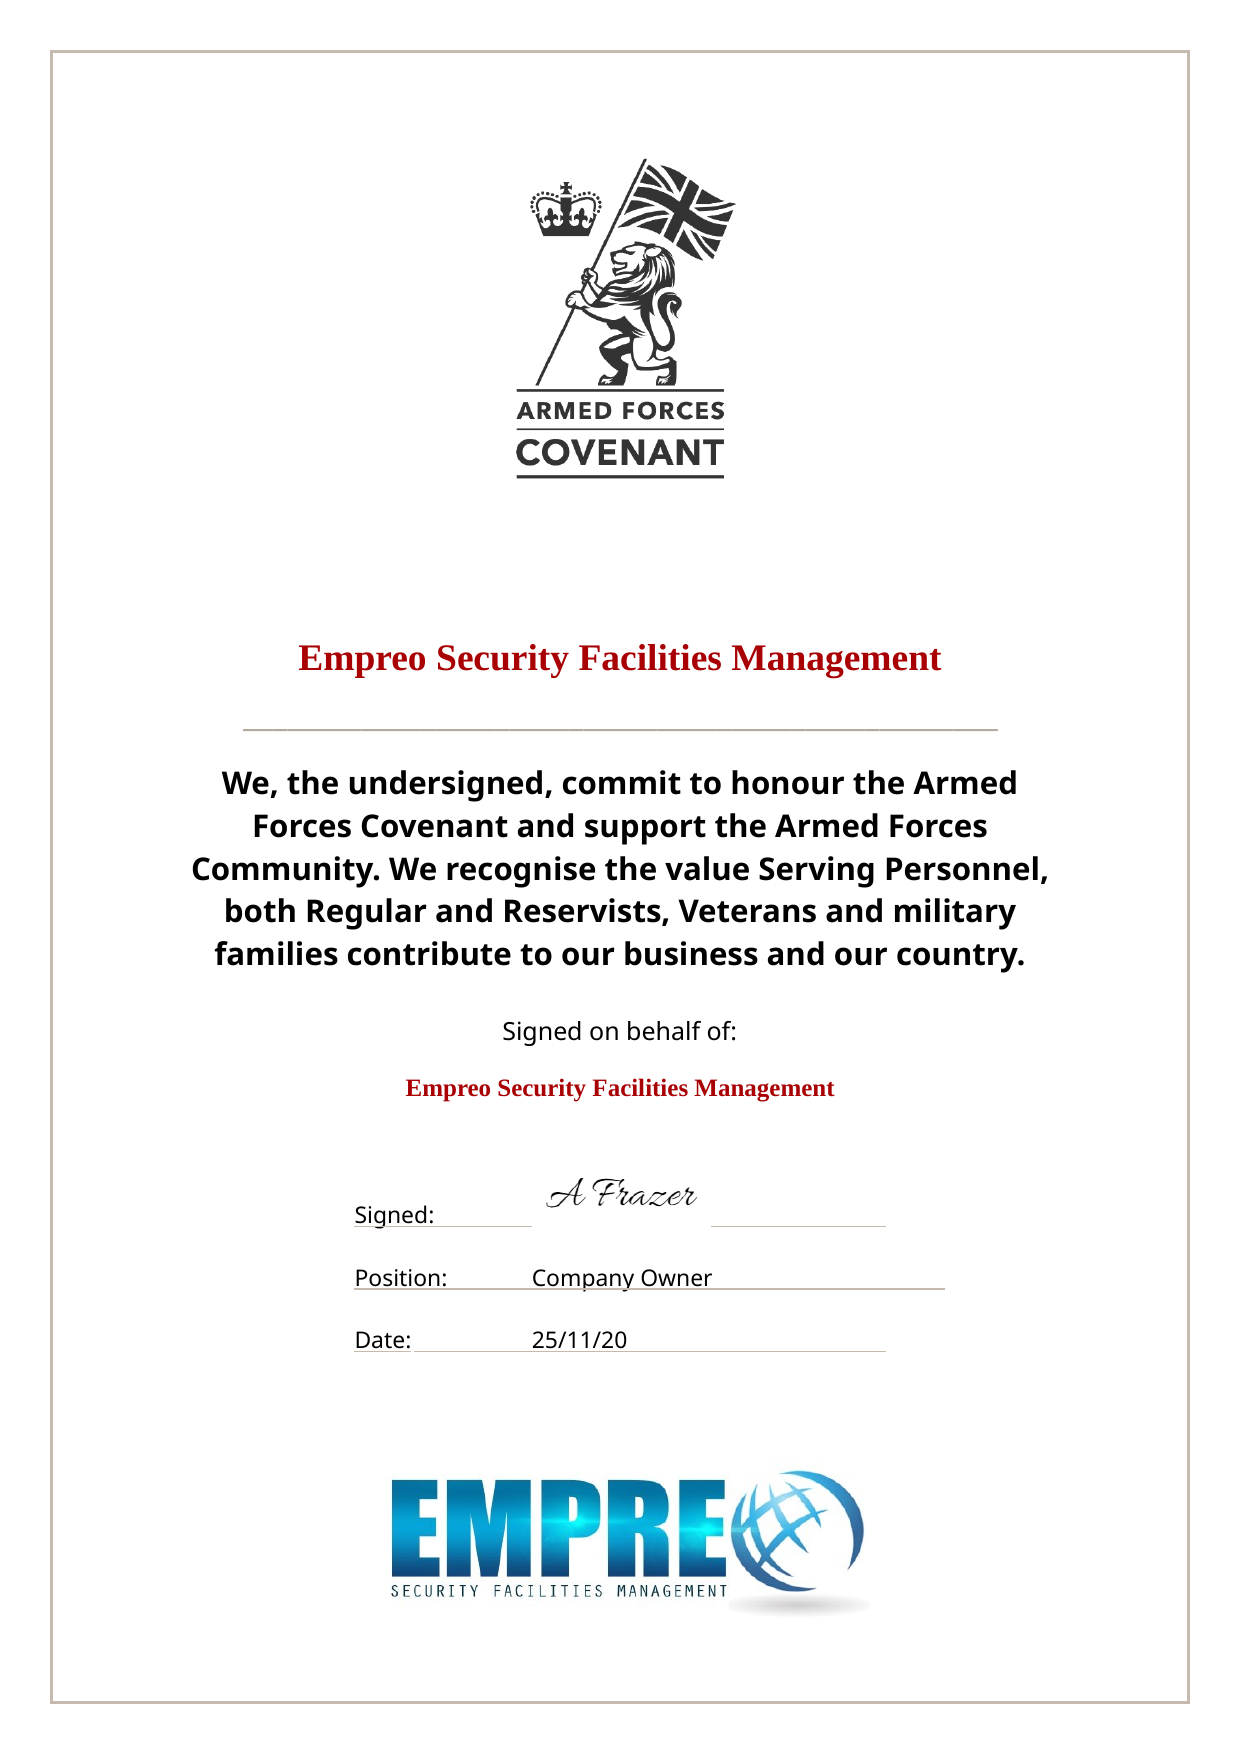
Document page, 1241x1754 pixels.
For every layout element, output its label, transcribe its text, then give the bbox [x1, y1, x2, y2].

text both Regular and Reservists, Veterans and military [118, 889, 1122, 932]
picture [531, 1170, 712, 1224]
text Community. We recognise the value Serving Personnel, [118, 846, 1122, 889]
text Signed on behalf of: [118, 1014, 1122, 1048]
text families contribute to our business and our country. [118, 932, 1122, 974]
picture [462, 103, 778, 532]
text ___________________________________________________ [118, 691, 1122, 736]
text Date: 25/11/20 [354, 1324, 1122, 1355]
subtitle Empreo Security Facilities Management [118, 1073, 1122, 1102]
text Signed: [354, 1171, 1122, 1230]
text Position: Company Owner [354, 1262, 1122, 1293]
picture [370, 1434, 870, 1621]
text We, the undersigned, commit to honour the Armed [118, 761, 1122, 804]
subtitle Empreo Security Facilities Management [118, 635, 1122, 678]
text Forces Covenant and support the Armed Forces [118, 804, 1122, 846]
